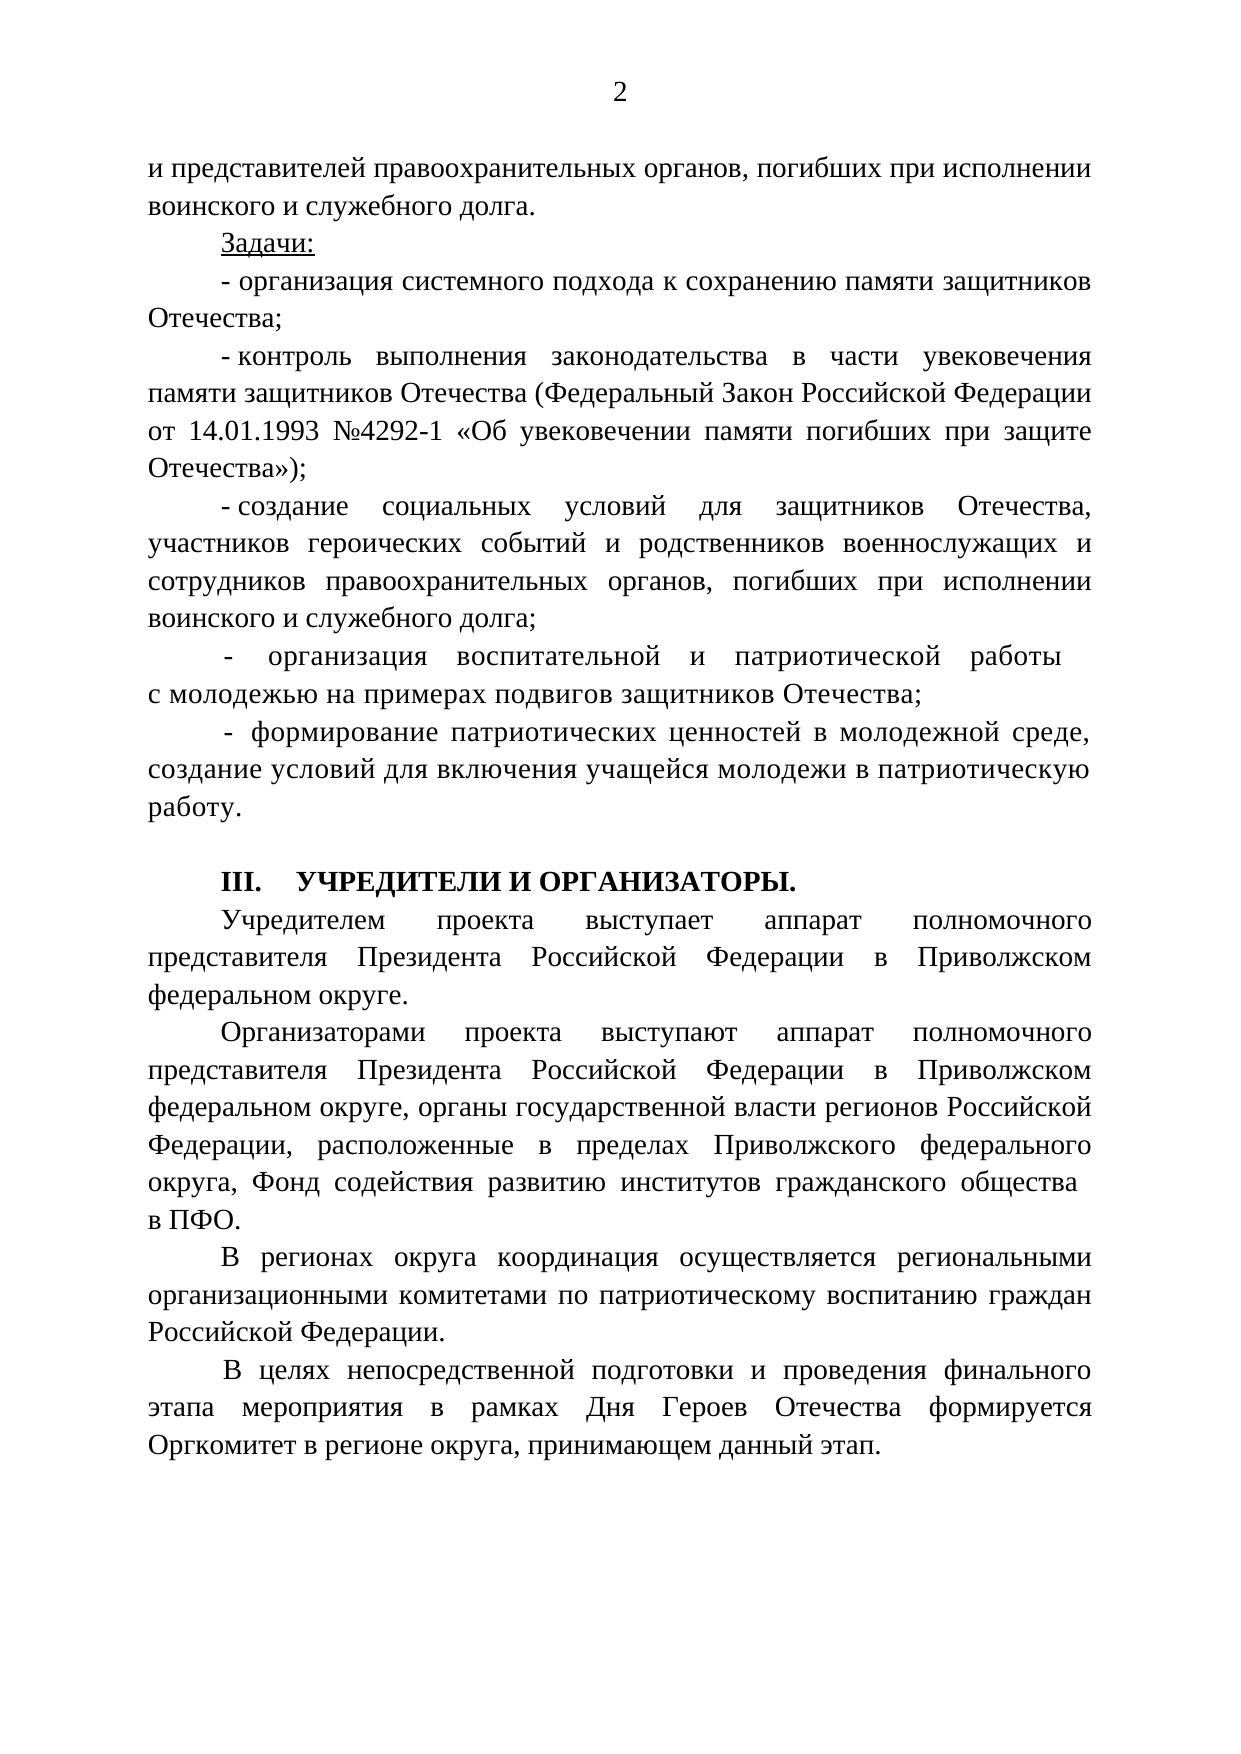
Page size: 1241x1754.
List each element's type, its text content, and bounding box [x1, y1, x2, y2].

list УЧРЕДИТЕЛИ И ОРГАНИЗАТОРЫ. [220, 862, 1092, 899]
list формирование патриотических ценностей в молодежной среде, создание условий для включения учащейся молодежи в патриотическую работу. [148, 711, 1092, 824]
text Задачи: [148, 223, 1092, 260]
text Организаторами проекта выступают аппарат полномочного представителя Президента Российской Федерации в Приволжском федеральном округе, органы государственной власти регионов Российской Федерации, расположенные в пределах Приволжского федерального округа, Фонд содействия развитию институтов гражданского общества в ПФО. [148, 1012, 1092, 1237]
list организация воспитательной и патриотической работы с молодежью на примерах подвигов защитников Отечества; [148, 636, 1092, 711]
text - контроль выполнения законодательства в части увековечения памяти защитников Отечества (Федеральный Закон Российской Федерации от 14.01.1993 №4292-1 «Об увековечении памяти погибших при защите Отечества»); [148, 335, 1092, 485]
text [148, 148, 1092, 223]
text - создание социальных условий для защитников Отечества, участников героических событий и родственников военнослужащих и сотрудников правоохранительных органов, погибших при исполнении воинского и служебного долга; [148, 485, 1092, 635]
text В регионах округа координация осуществляется региональными организационными комитетами по патриотическому воспитанию граждан Российской Федерации. [148, 1237, 1092, 1349]
text - организация системного подхода к сохранению памяти защитников Отечества; [148, 260, 1092, 335]
text Учредителем проекта выступает аппарат полномочного представителя Президента Российской Федерации в Приволжском федеральном округе. [148, 899, 1092, 1012]
text В целях непосредственной подготовки и проведения финального этапа мероприятия в рамках Дня Героев Отечества формируется Оргкомитет в регионе округа, принимающем данный этап. [148, 1349, 1092, 1462]
